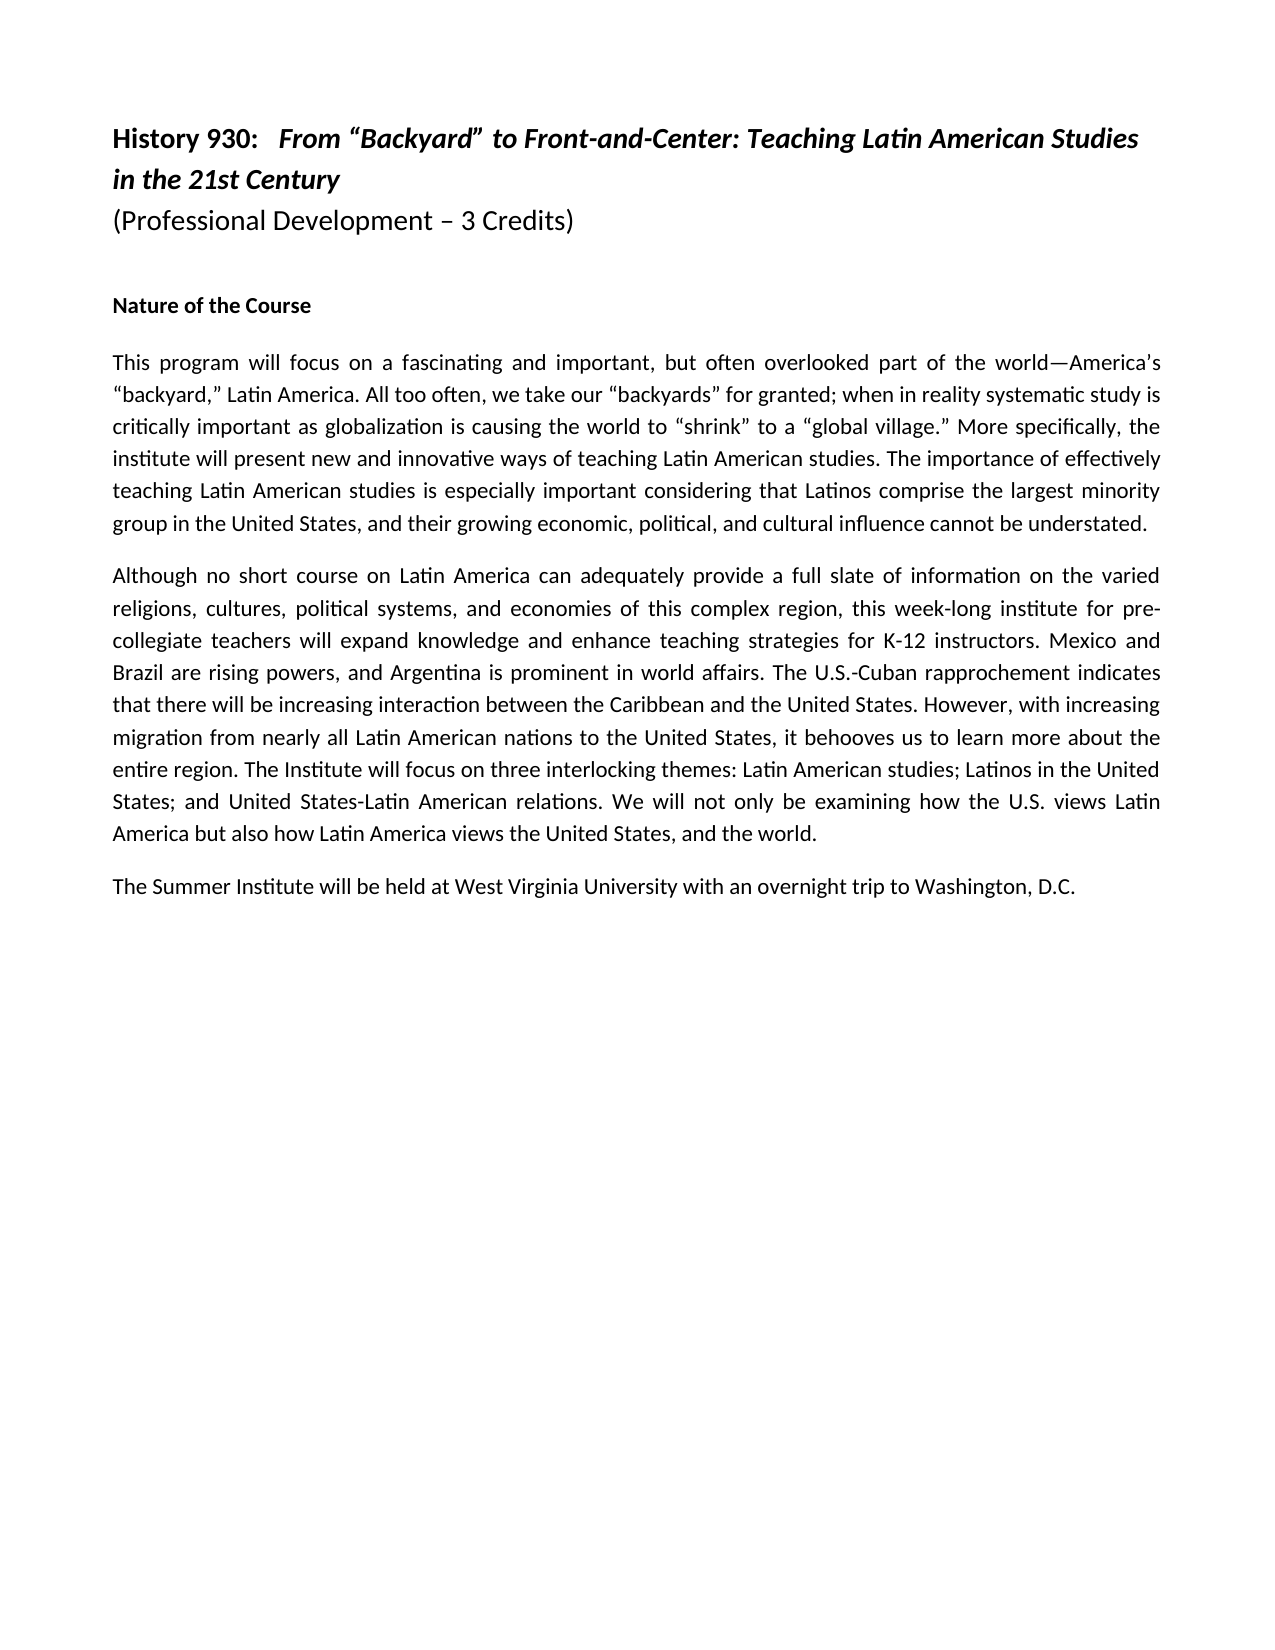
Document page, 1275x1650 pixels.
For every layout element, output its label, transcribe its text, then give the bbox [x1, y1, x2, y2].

text Although no short course on Latin America can adequately provide a full slate of information on the varied religions, cultures, political systems, and economies of this complex region, this week-long institute for pre-collegiate teachers will expand knowledge and enhance teaching strategies for K-12 instructors. Mexico and Brazil are rising powers, and Argentina is prominent in world affairs. The U.S.-Cuban rapprochement indicates that there will be increasing interaction between the Caribbean and the United States. However, with increasing migration from nearly all Latin American nations to the United States, it behooves us to learn more about the entire region. The Institute will focus on three interlocking themes: Latin American studies; Latinos in the United States; and United States-Latin American relations. We will not only be examining how the U.S. views Latin America but also how Latin America views the United States, and the world. [112, 562, 1162, 847]
text (Professional Development – 3 Credits) [112, 202, 1162, 237]
text History 930: From “Backyard” to Front-and-Center: Teaching Latin American Studies in the 21st Century [112, 120, 1162, 197]
text Nature of the Course [112, 292, 1162, 320]
text The Summer Institute will be held at West Virginia University with an overnight trip to Washington, D.C. [112, 872, 1162, 900]
text This program will focus on a fascinating and important, but often overlooked part of the world—America’s “backyard,” Latin America. All too often, we take our “backyards” for granted; when in reality systematic study is critically important as globalization is causing the world to “shrink” to a “global village.” More specifically, the institute will present new and innovative ways of teaching Latin American studies. The importance of effectively teaching Latin American studies is especially important considering that Latinos comprise the largest minority group in the United States, and their growing economic, political, and cultural influence cannot be understated. [112, 348, 1162, 537]
